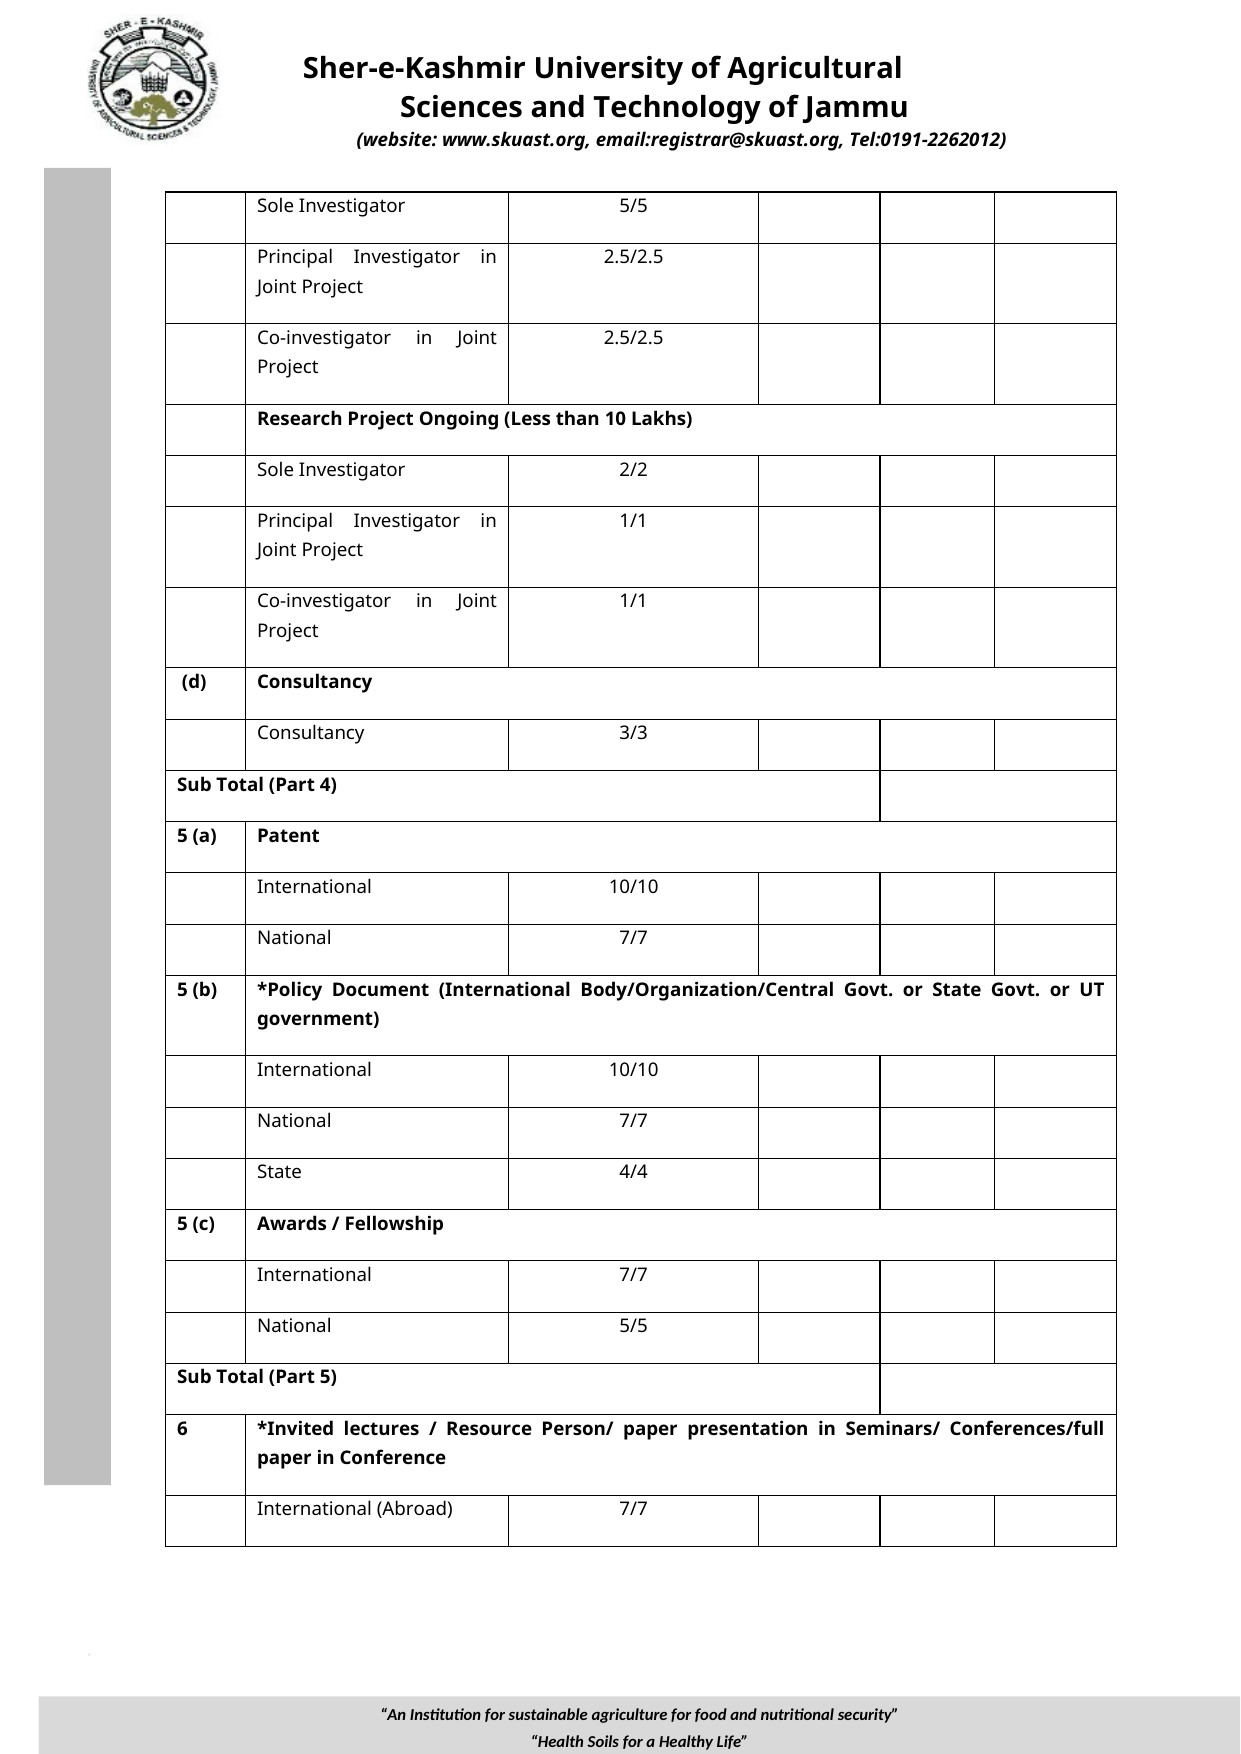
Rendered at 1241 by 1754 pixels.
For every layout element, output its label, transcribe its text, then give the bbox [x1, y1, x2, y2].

table_cell [759, 925, 879, 975]
table_cell [759, 456, 879, 506]
table_cell [995, 193, 1116, 243]
table_cell 5 (a) [166, 822, 245, 872]
table_cell National [246, 1313, 508, 1363]
table_cell 7/7 [509, 1108, 758, 1158]
table_cell 5 (c) [166, 1210, 245, 1260]
table_cell [166, 1159, 245, 1209]
table_cell 2.5/2.5 [509, 324, 758, 404]
table_cell [759, 873, 879, 923]
table_cell [166, 1313, 245, 1363]
picture [83, 14, 221, 142]
table_cell [995, 1159, 1116, 1209]
table_cell [166, 1496, 245, 1546]
table_cell [881, 244, 994, 323]
table_cell [166, 588, 245, 667]
table_cell National [246, 925, 508, 975]
table_cell 1/1 [509, 588, 758, 667]
table_cell [995, 244, 1116, 323]
table_cell 7/7 [509, 925, 758, 975]
table_cell [881, 771, 1116, 821]
table_cell [881, 324, 994, 404]
table_cell [995, 873, 1116, 923]
table_cell International [246, 1261, 508, 1312]
table_cell [881, 456, 994, 506]
table_cell [759, 244, 879, 323]
table_cell Sole Investigator [246, 456, 508, 506]
table_cell [995, 1496, 1116, 1546]
table_cell [881, 1496, 994, 1546]
table_cell [881, 1261, 994, 1312]
table_cell [166, 456, 245, 506]
table_cell [166, 244, 245, 323]
table_cell 10/10 [509, 873, 758, 923]
table_cell [166, 1261, 245, 1312]
table_cell [166, 873, 245, 923]
table_cell [166, 507, 245, 587]
table_cell 3/3 [509, 720, 758, 770]
table_cell [881, 1108, 994, 1158]
table_cell [995, 1261, 1116, 1312]
table_cell Co-investigator in Joint Project [246, 588, 508, 667]
table_cell Sole Investigator [246, 193, 508, 243]
table_cell [759, 588, 879, 667]
table_cell [759, 720, 879, 770]
table_cell [995, 324, 1116, 404]
table_cell International (Abroad) [246, 1496, 508, 1546]
table_cell 10/10 [509, 1056, 758, 1107]
table_cell 7/7 [509, 1261, 758, 1312]
table_cell [995, 588, 1116, 667]
table_cell [759, 193, 879, 243]
table_cell International [246, 1056, 508, 1107]
table_cell [166, 324, 245, 404]
table_cell [759, 1159, 879, 1209]
table_cell [166, 925, 245, 975]
table_cell [881, 720, 994, 770]
table_cell 6 [166, 1415, 245, 1494]
table_cell [759, 324, 879, 404]
table_cell 4/4 [509, 1159, 758, 1209]
table_cell [166, 405, 245, 455]
table_cell [166, 720, 245, 770]
table_cell Sub Total (Part 5) [166, 1364, 879, 1414]
table_cell [881, 873, 994, 923]
table_cell Consultancy [246, 668, 1116, 718]
table_cell Sub Total (Part 4) [166, 771, 879, 821]
table_cell [881, 1313, 994, 1363]
table_cell [881, 1364, 1116, 1414]
table_cell 5/5 [509, 193, 758, 243]
table_cell [881, 588, 994, 667]
table_cell [995, 1056, 1116, 1107]
table_cell [759, 1496, 879, 1546]
table_cell (d) [166, 668, 245, 718]
table_cell Research Project Ongoing (Less than 10 Lakhs) [246, 405, 1116, 455]
table_cell [881, 1056, 994, 1107]
table_cell National [246, 1108, 508, 1158]
table_cell [995, 1108, 1116, 1158]
table_cell 7/7 [509, 1496, 758, 1546]
table_cell International [246, 873, 508, 923]
table_cell 5/5 [509, 1313, 758, 1363]
table_cell [166, 1056, 245, 1107]
table_cell [881, 193, 994, 243]
table_cell [166, 193, 245, 243]
table_cell [881, 925, 994, 975]
table_cell [166, 1108, 245, 1158]
table_cell State [246, 1159, 508, 1209]
table_cell Co-investigator in Joint Project [246, 324, 508, 404]
table_cell Patent [246, 822, 1116, 872]
table_cell [759, 1108, 879, 1158]
table_cell [995, 507, 1116, 587]
table_cell 5 (b) [166, 976, 245, 1055]
table_cell [995, 456, 1116, 506]
table_cell Consultancy [246, 720, 508, 770]
table_cell 2.5/2.5 [509, 244, 758, 323]
table_cell [995, 925, 1116, 975]
table_cell [759, 1056, 879, 1107]
table_cell [759, 1261, 879, 1312]
table_cell [759, 507, 879, 587]
table_cell Principal Investigator in Joint Project [246, 507, 508, 587]
table_cell *Policy Document (International Body/Organization/Central Govt. or State Govt. or UT government) [246, 976, 1116, 1055]
table_cell [759, 1313, 879, 1363]
table_cell 2/2 [509, 456, 758, 506]
table_cell Awards / Fellowship [246, 1210, 1116, 1260]
table_cell [881, 1159, 994, 1209]
table_cell [995, 1313, 1116, 1363]
table_cell [881, 507, 994, 587]
table_cell 1/1 [509, 507, 758, 587]
table_cell [995, 720, 1116, 770]
table_cell Principal Investigator in Joint Project [246, 244, 508, 323]
table_cell *Invited lectures / Resource Person/ paper presentation in Seminars/ Conferences/full paper in Conference [246, 1415, 1116, 1494]
